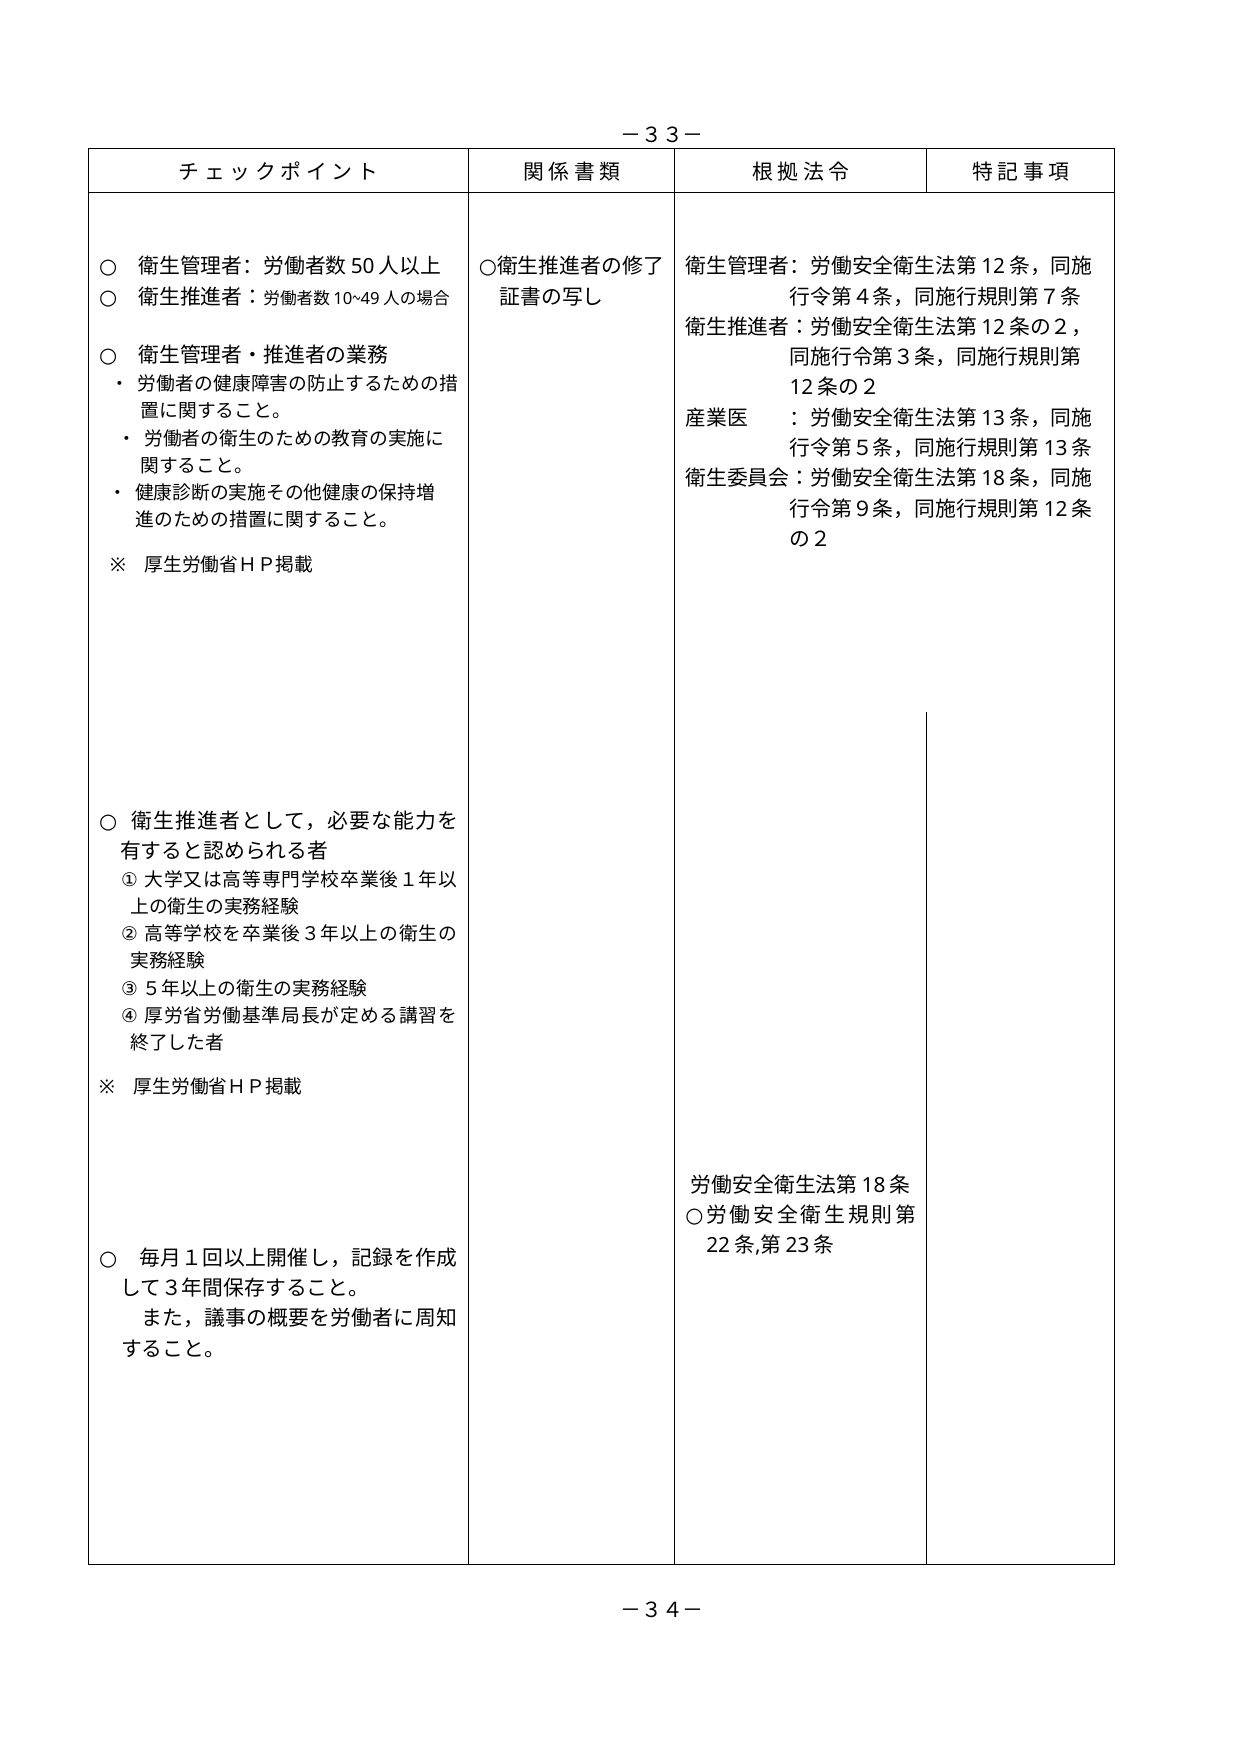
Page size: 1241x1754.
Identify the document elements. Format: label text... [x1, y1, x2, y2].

table_cell ○ 衛生管理者：労働者数50人以上 ○ 衛生推進者：労働者数10～49人の場合 ○ 衛生管理者・推進者の業務 ・ 労働者の健康障害の防止するための措置に関すること。 ・ 労働者の衛生のための教育の実施に 関すること。 ・ 健康診断の実施その他健康の保持増 進のための措置に関すること。 ※ 厚生労働省ＨＰ掲載 ○ 衛生推進者として，必要な能力を有すると認められる者 ① 大学又は高等専門学校卒業後１年以上の衛生の実務経験 ② 高等学校を卒業後３年以上の衛生の実務経験 ③ ５年以上の衛生の実務経験 ④ 厚労省労働基準局長が定める講習を終了した者 ※ 厚生労働省ＨＰ掲載 ○ 毎月１回以上開催し，記録を作成して３年間保存すること。 また，議事の概要を労働者に周知すること。 [89, 193, 468, 1563]
table_cell ○衛生推進者の修了証書の写し [469, 193, 674, 1563]
text －３４－ [89, 1593, 1152, 1623]
table_header 根 拠 法 令 [675, 149, 926, 192]
text －３３－ [89, 118, 1152, 148]
table_header 関 係 書 類 [469, 149, 674, 192]
table_header チ ェ ッ ク ポ イ ン ト [89, 149, 468, 192]
table_cell 労働安全衛生法第18条 ○労働安全衛生規則第22条,第23条 [675, 712, 926, 1563]
table_header 特 記 事 項 [927, 149, 1114, 192]
table_cell 衛生管理者：労働安全衛生法第12条，同施行令第４条，同施行規則第７条 衛生推進者：労働安全衛生法第12条の２，同施行令第３条，同施行規則第12条の２ 産業医 ：労働安全衛生法第13条，同施行令第５条，同施行規則第13条 衛生委員会：労働安全衛生法第18条，同施行令第９条，同施行規則第12条の２ [675, 193, 1114, 712]
table_cell [927, 712, 1114, 1563]
